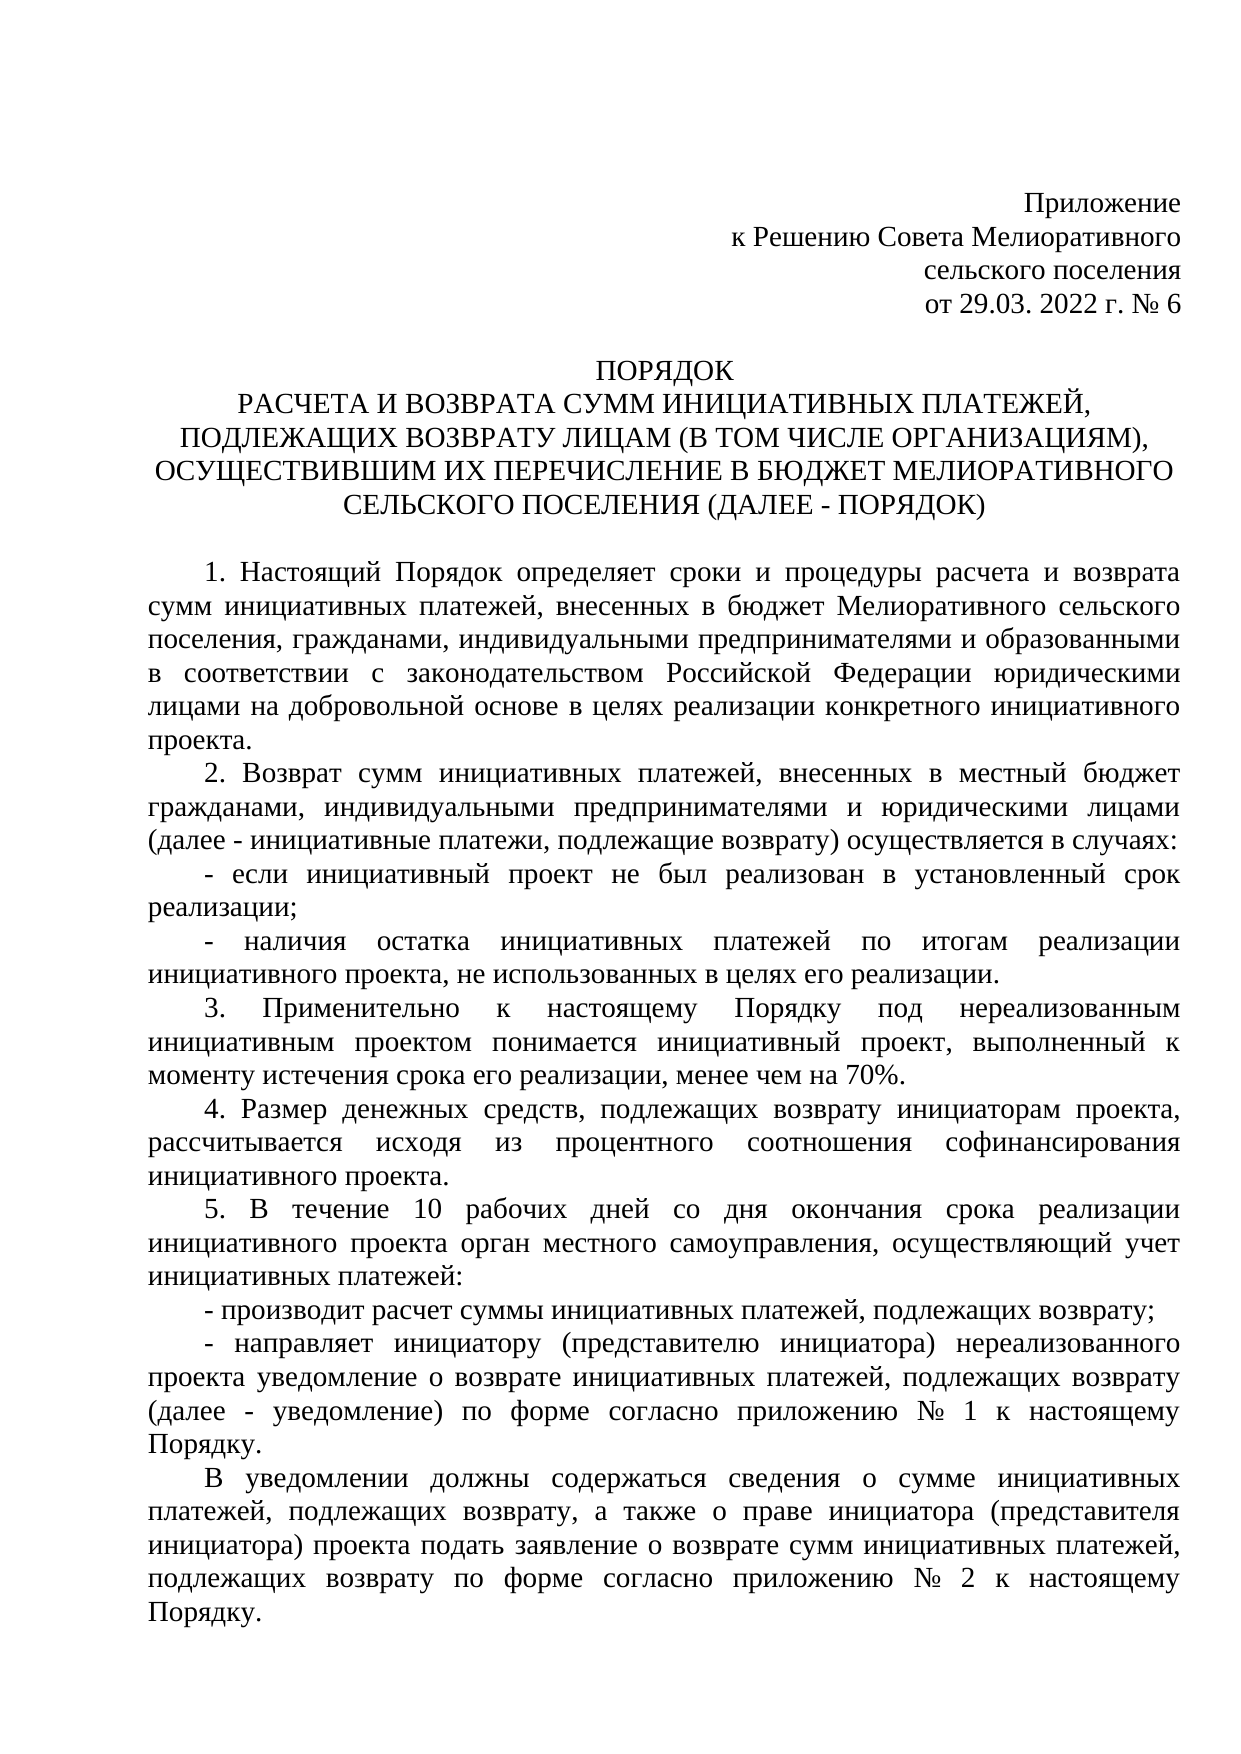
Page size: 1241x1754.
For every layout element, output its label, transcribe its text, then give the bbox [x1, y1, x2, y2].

text 5. В течение 10 рабочих дней со дня окончания срока реализации инициативного проекта орган местного самоуправления, осуществляющий учет инициативных платежей: [148, 1191, 1181, 1292]
text от 29.03. 2022 г. № 6 [148, 286, 1181, 319]
title ПОРЯДОК [148, 353, 1181, 386]
text - если инициативный проект не был реализован в установленный срок реализации; [148, 856, 1181, 923]
text 4. Размер денежных средств, подлежащих возврату инициаторам проекта, рассчитывается исходя из процентного соотношения софинансирования инициативного проекта. [148, 1091, 1181, 1191]
text 3. Применительно к настоящему Порядку под нереализованным инициативным проектом понимается инициативный проект, выполненный к моменту истечения срока его реализации, менее чем на 70%. [148, 990, 1181, 1091]
text сельского поселения [148, 252, 1181, 286]
text - наличия остатка инициативных платежей по итогам реализации инициативного проекта, не использованных в целях его реализации. [148, 923, 1181, 990]
text - производит расчет суммы инициативных платежей, подлежащих возврату; [148, 1292, 1181, 1326]
text 1. Настоящий Порядок определяет сроки и процедуры расчета и возврата сумм инициативных платежей, внесенных в бюджет Мелиоративного сельского поселения, гражданами, индивидуальными предпринимателями и образованными в соответствии с законодательством Российской Федерации юридическими лицами на добровольной основе в целях реализации конкретного инициативного проекта. [148, 554, 1181, 755]
text 2. Возврат сумм инициативных платежей, внесенных в местный бюджет гражданами, индивидуальными предпринимателями и юридическими лицами (далее - инициативные платежи, подлежащие возврату) осуществляется в случаях: [148, 755, 1181, 856]
text В уведомлении должны содержаться сведения о сумме инициативных платежей, подлежащих возврату, а также о праве инициатора (представителя инициатора) проекта подать заявление о возврате сумм инициативных платежей, подлежащих возврату по форме согласно приложению № 2 к настоящему Порядку. [148, 1460, 1181, 1627]
text к Решению Совета Мелиоративного [148, 219, 1181, 252]
text Приложение [148, 185, 1181, 219]
text - направляет инициатору (представителю инициатора) нереализованного проекта уведомление о возврате инициативных платежей, подлежащих возврату (далее - уведомление) по форме согласно приложению № 1 к настоящему Порядку. [148, 1326, 1181, 1460]
title РАСЧЕТА И ВОЗВРАТА СУММ ИНИЦИАТИВНЫХ ПЛАТЕЖЕЙ, ПОДЛЕЖАЩИХ ВОЗВРАТУ ЛИЦАМ (В ТОМ ЧИСЛЕ ОРГАНИЗАЦИЯМ), ОСУЩЕСТВИВШИМ ИХ ПЕРЕЧИСЛЕНИЕ В БЮДЖЕТ МЕЛИОРАТИВНОГО СЕЛЬСКОГО ПОСЕЛЕНИЯ (ДАЛЕЕ - ПОРЯДОК) [148, 386, 1181, 521]
